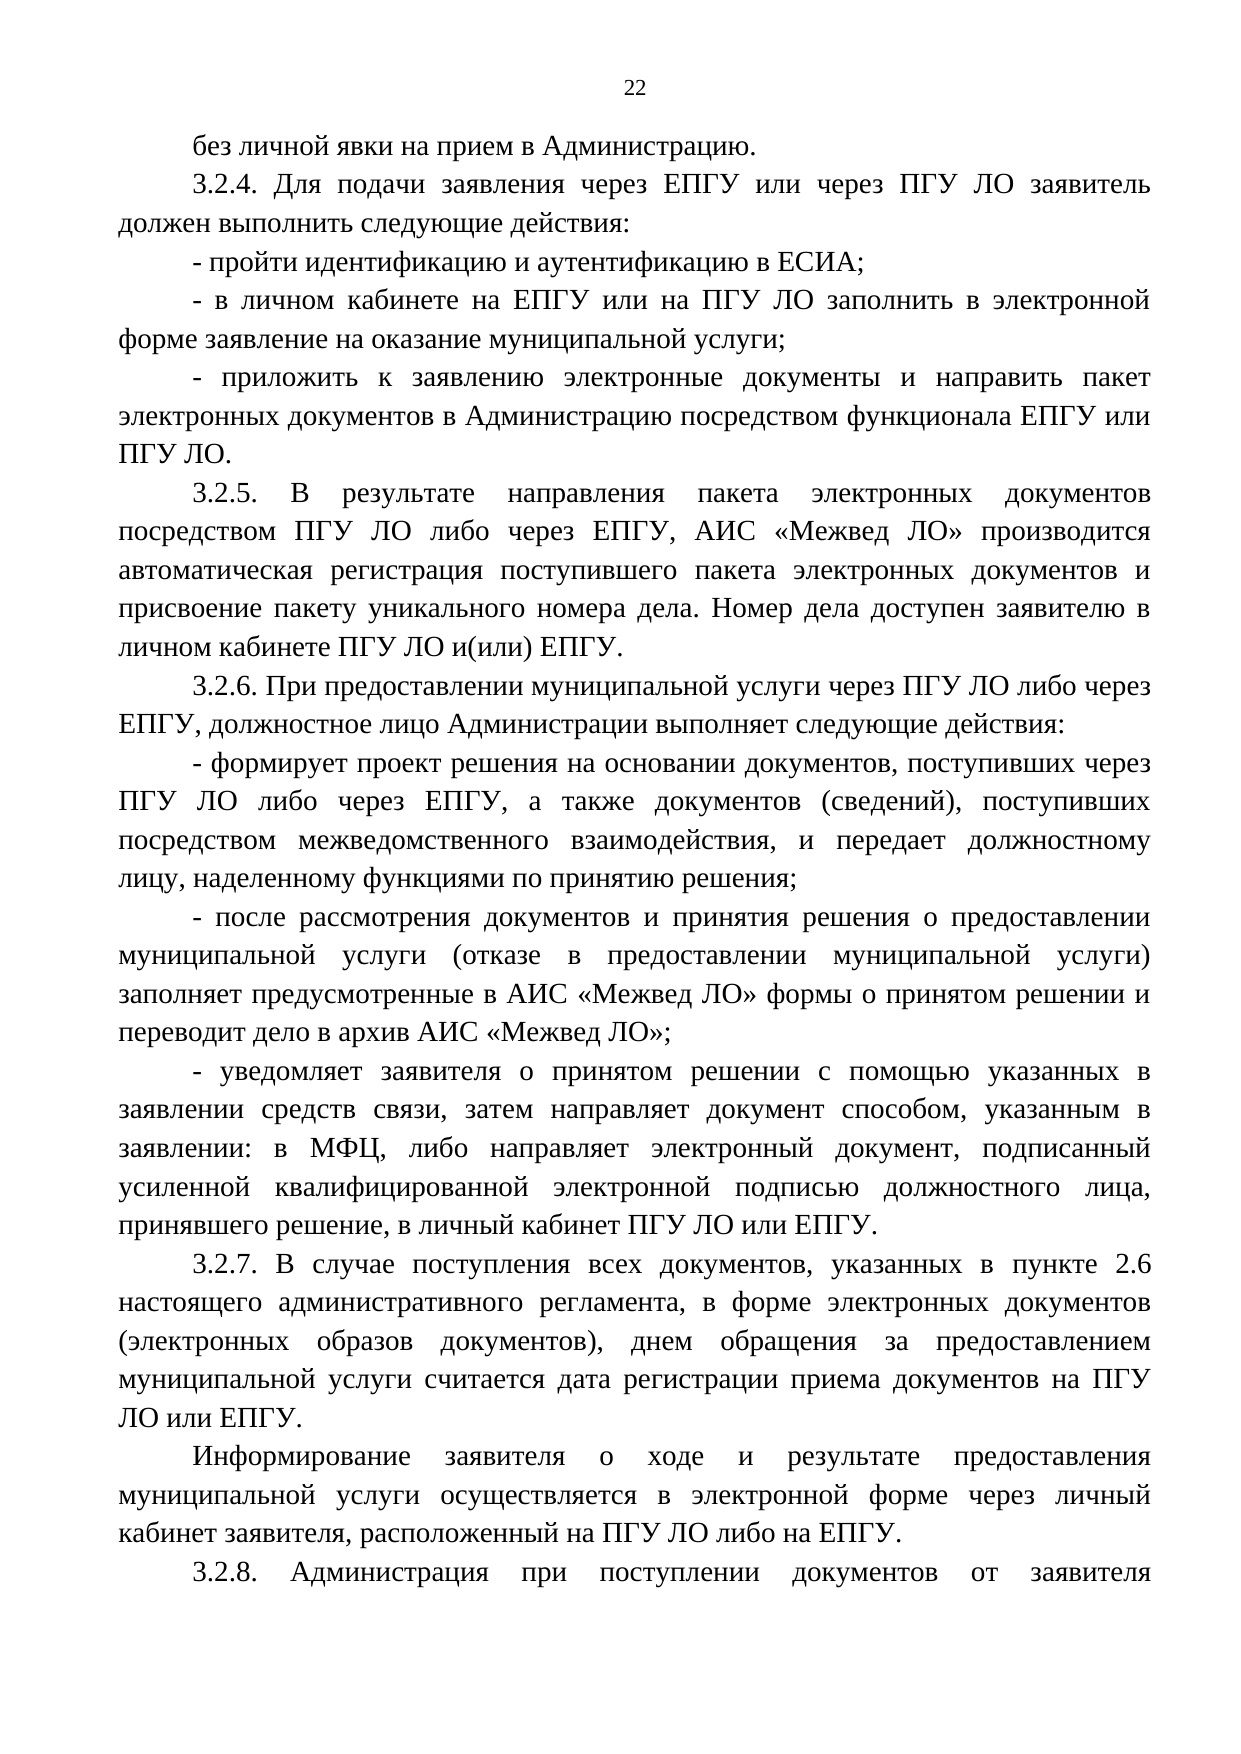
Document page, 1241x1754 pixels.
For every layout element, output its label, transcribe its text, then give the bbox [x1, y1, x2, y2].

text - в личном кабинете на ЕПГУ или на ПГУ ЛО заполнить в электронной форме заявление на оказание муниципальной услуги; [118, 282, 1152, 354]
text 3.2.7. В случае поступления всех документов, указанных в пункте 2.6 настоящего административного регламента, в форме электронных документов (электронных образов документов), днем обращения за предоставлением муниципальной услуги считается дата регистрации приема документов на ПГУ ЛО или ЕПГУ. [118, 1246, 1152, 1433]
text 3.2.5. В результате направления пакета электронных документов посредством ПГУ ЛО либо через ЕПГУ, АИС «Межвед ЛО» производится автоматическая регистрация поступившего пакета электронных документов и присвоение пакету уникального номера дела. Номер дела доступен заявителю в личном кабинете ПГУ ЛО и(или) ЕПГУ. [118, 475, 1152, 663]
text 3.2.6. При предоставлении муниципальной услуги через ПГУ ЛО либо через ЕПГУ, должностное лицо Администрации выполняет следующие действия: [118, 668, 1152, 740]
text без личной явки на прием в Администрацию. [118, 128, 1152, 162]
text - после рассмотрения документов и принятия решения о предоставлении муниципальной услуги (отказе в предоставлении муниципальной услуги) заполняет предусмотренные в АИС «Межвед ЛО» формы о принятом решении и переводит дело в архив АИС «Межвед ЛО»; [118, 899, 1152, 1048]
text - уведомляет заявителя о принятом решении с помощью указанных в заявлении средств связи, затем направляет документ способом, указанным в заявлении: в МФЦ, либо направляет электронный документ, подписанный усиленной квалифицированной электронной подписью должностного лица, принявшего решение, в личный кабинет ПГУ ЛО или ЕПГУ. [118, 1053, 1152, 1241]
text - пройти идентификацию и аутентификацию в ЕСИА; [118, 244, 1152, 277]
text - приложить к заявлению электронные документы и направить пакет электронных документов в Администрацию посредством функционала ЕПГУ или ПГУ ЛО. [118, 359, 1152, 470]
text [118, 1554, 1152, 1588]
text - формирует проект решения на основании документов, поступивших через ПГУ ЛО либо через ЕПГУ, а также документов (сведений), поступивших посредством межведомственного взаимодействия, и передает должностному лицу, наделенному функциями по принятию решения; [118, 745, 1152, 894]
text Информирование заявителя о ходе и результате предоставления муниципальной услуги осуществляется в электронной форме через личный кабинет заявителя, расположенный на ПГУ ЛО либо на ЕПГУ. [118, 1438, 1152, 1549]
text 3.2.4. Для подачи заявления через ЕПГУ или через ПГУ ЛО заявитель должен выполнить следующие действия: [118, 167, 1152, 239]
